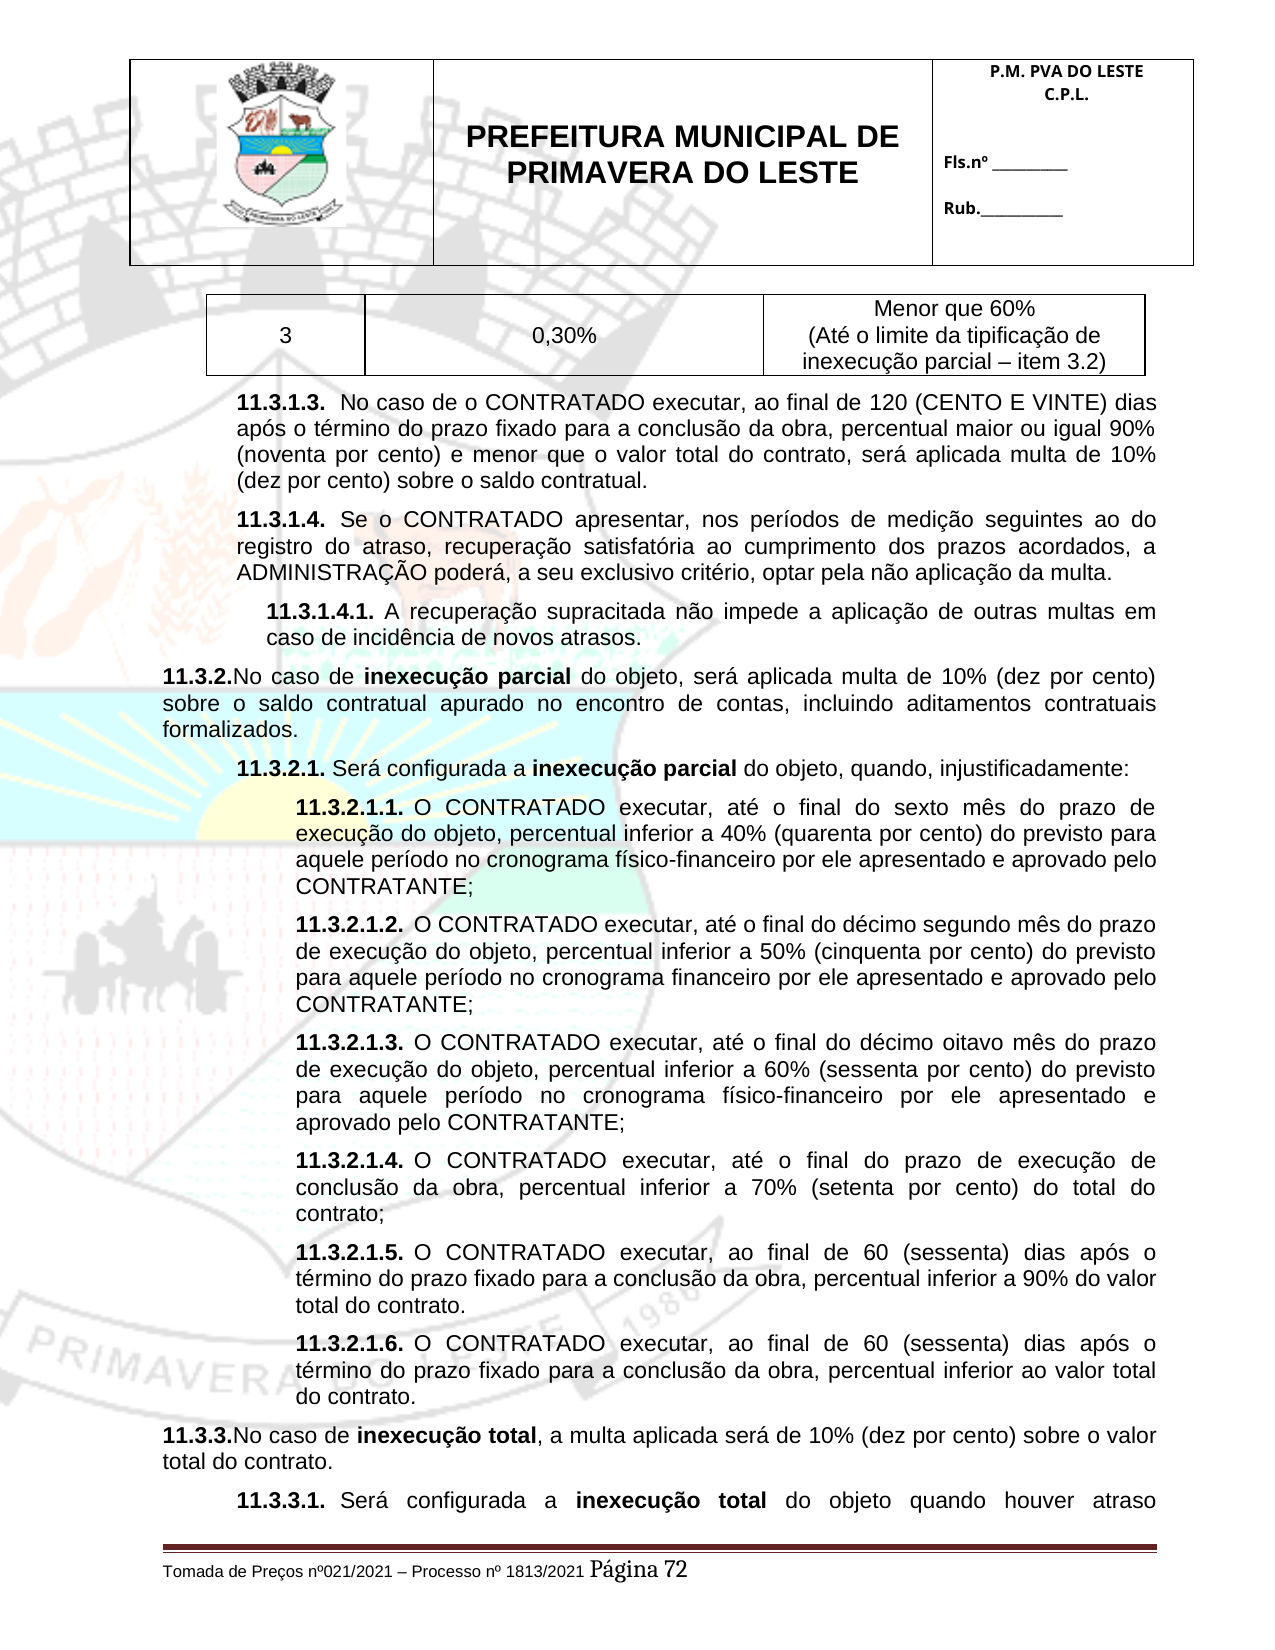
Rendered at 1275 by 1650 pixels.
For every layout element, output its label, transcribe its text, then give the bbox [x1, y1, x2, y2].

list 11.3.1.3. No caso de o CONTRATADO executar, ao final de 120 (CENTO E VINTE) dias após o término do prazo fixado para a conclusão da obra, percentual maior ou igual 90% (noventa por cento) e menor que o valor total do contrato, será aplicada multa de 10% (dez por cento) sobre o saldo contratual. [236, 388, 1157, 494]
picture [216, 60, 347, 227]
text 11.3.2. No caso de inexecução parcial do objeto, será aplicada multa de 10% (dez por cento) sobre o saldo contratual apurado no encontro de contas, incluindo aditamentos contratuais formalizados. [162, 663, 1157, 742]
text 11.3.2.1.6. O CONTRATADO executar, ao final de 60 (sessenta) dias após o término do prazo fixado para a conclusão da obra, percentual inferior ao valor total do contrato. [295, 1330, 1157, 1409]
text 11.3.2.1.3. O CONTRATADO executar, até o final do décimo oitavo mês do prazo de execução do objeto, percentual inferior a 60% (sessenta por cento) do previsto para aquele período no cronograma físico-financeiro por ele apresentado e aprovado pelo CONTRATANTE; [295, 1029, 1157, 1135]
text 11.3.2.1. Será configurada a inexecução parcial do objeto, quando, injustificadamente: [236, 755, 1157, 781]
table_cell Menor que 60% (Até o limite da tipificação de inexecução parcial – item 3.2) [764, 295, 1144, 375]
table_cell 3 [207, 295, 364, 375]
text 11.3.2.1.1. O CONTRATADO executar, até o final do sexto mês do prazo de execução do objeto, percentual inferior a 40% (quarenta por cento) do previsto para aquele período no cronograma físico-financeiro por ele apresentado e aprovado pelo CONTRATANTE; [295, 793, 1157, 899]
table_cell 0,30% [366, 295, 763, 375]
list 11.3.1.4. Se o CONTRATADO apresentar, nos períodos de medição seguintes ao do registro do atraso, recuperação satisfatória ao cumprimento dos prazos acordados, a ADMINISTRAÇÃO poderá, a seu exclusivo critério, optar pela não aplicação da multa. [236, 506, 1157, 585]
text 11.3.2.1.4. O CONTRATADO executar, até o final do prazo de execução de conclusão da obra, percentual inferior a 70% (setenta por cento) do total do contrato; [295, 1147, 1157, 1226]
text 11.3.3. No caso de inexecução total, a multa aplicada será de 10% (dez por cento) sobre o valor total do contrato. [162, 1422, 1157, 1475]
list 11.3.1.4.1. A recuperação supracitada não impede a aplicação de outras multas em caso de incidência de novos atrasos. [266, 598, 1157, 651]
text 11.3.2.1.5. O CONTRATADO executar, ao final de 60 (sessenta) dias após o término do prazo fixado para a conclusão da obra, percentual inferior a 90% do valor total do contrato. [295, 1239, 1157, 1318]
text 11.3.2.1.2. O CONTRATADO executar, até o final do décimo segundo mês do prazo de execução do objeto, percentual inferior a 50% (cinquenta por cento) do previsto para aquele período no cronograma financeiro por ele apresentado e aprovado pelo CONTRATANTE; [295, 911, 1157, 1017]
